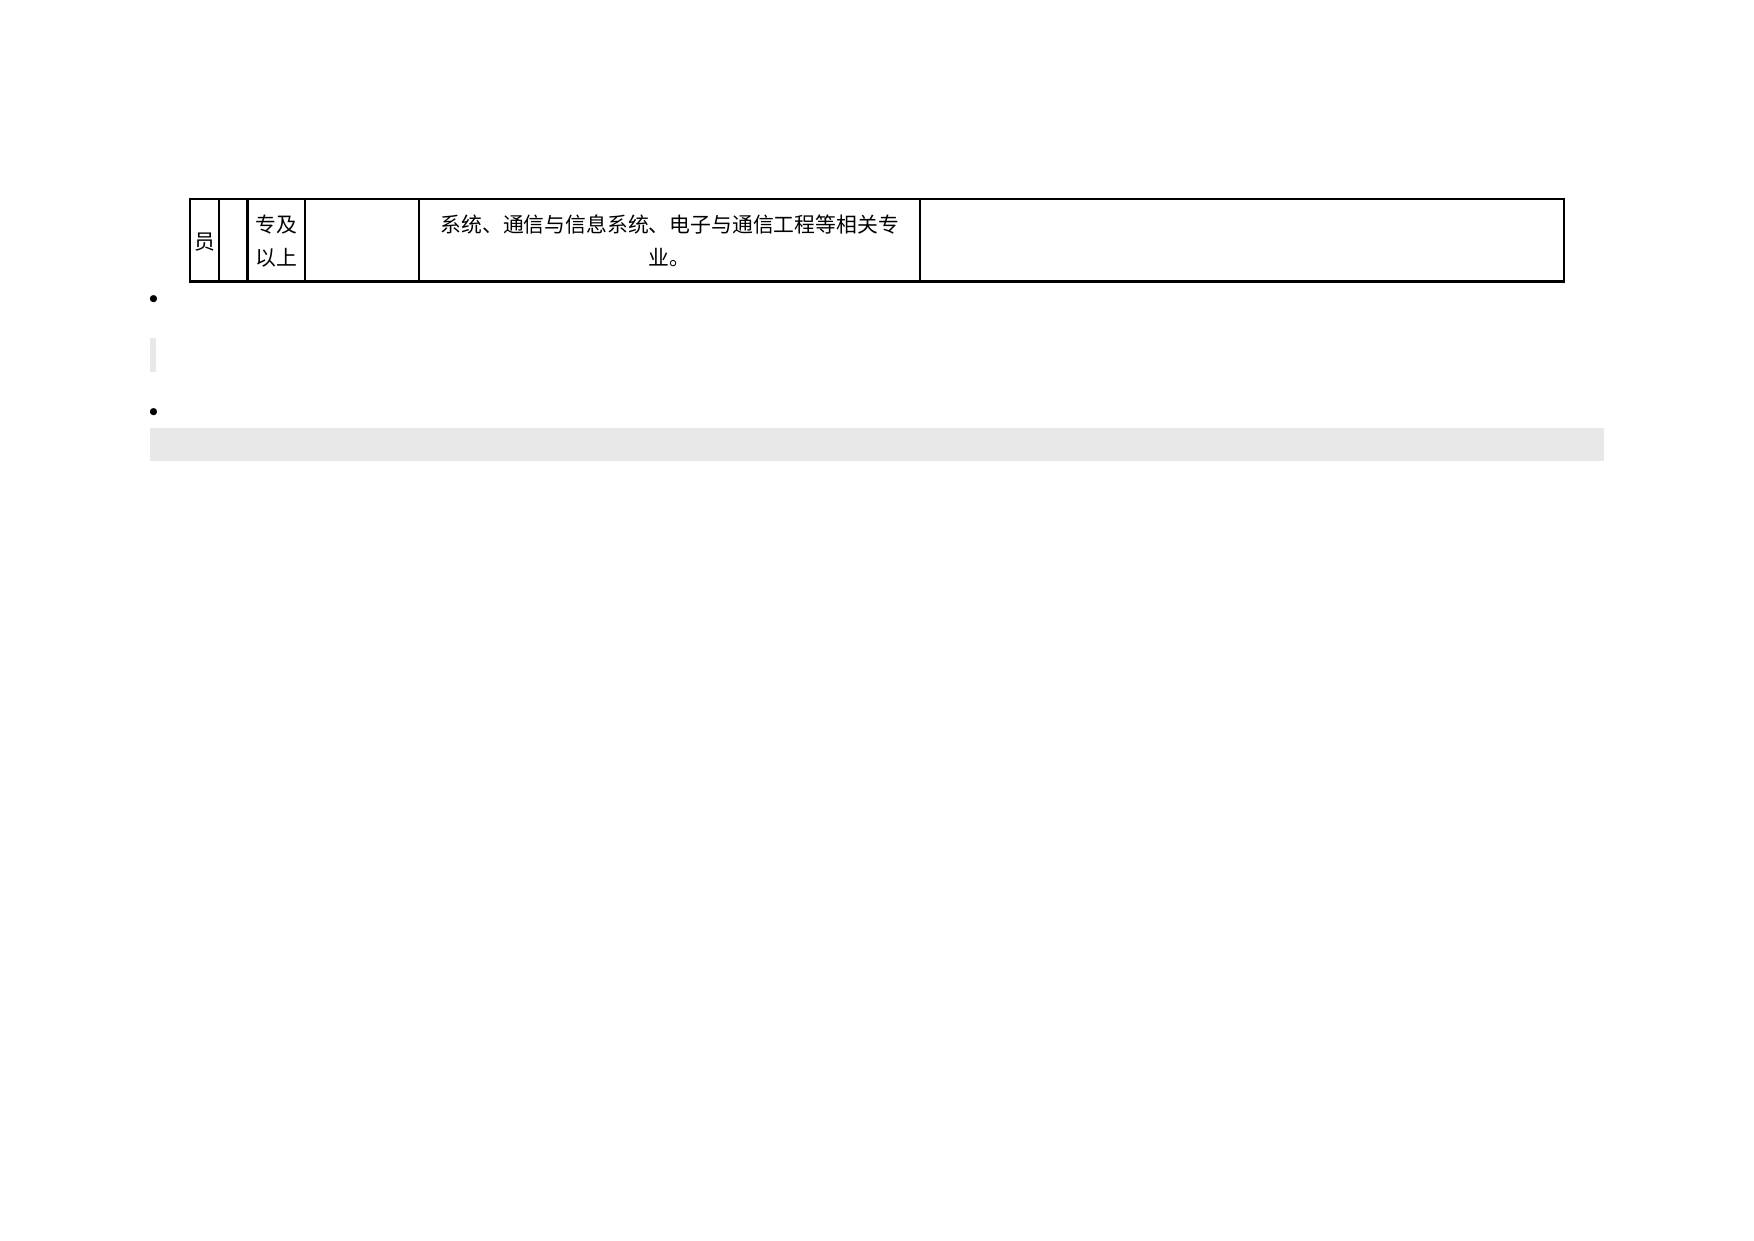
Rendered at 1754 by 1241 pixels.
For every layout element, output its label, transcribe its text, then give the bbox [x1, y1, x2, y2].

table_cell 融媒体技术员 [191, 200, 218, 280]
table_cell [921, 200, 1563, 280]
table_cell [306, 200, 418, 280]
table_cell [420, 200, 919, 280]
table_cell 1 [220, 200, 246, 280]
table_cell 普通高等教育全日制大专及以上 [249, 200, 304, 280]
